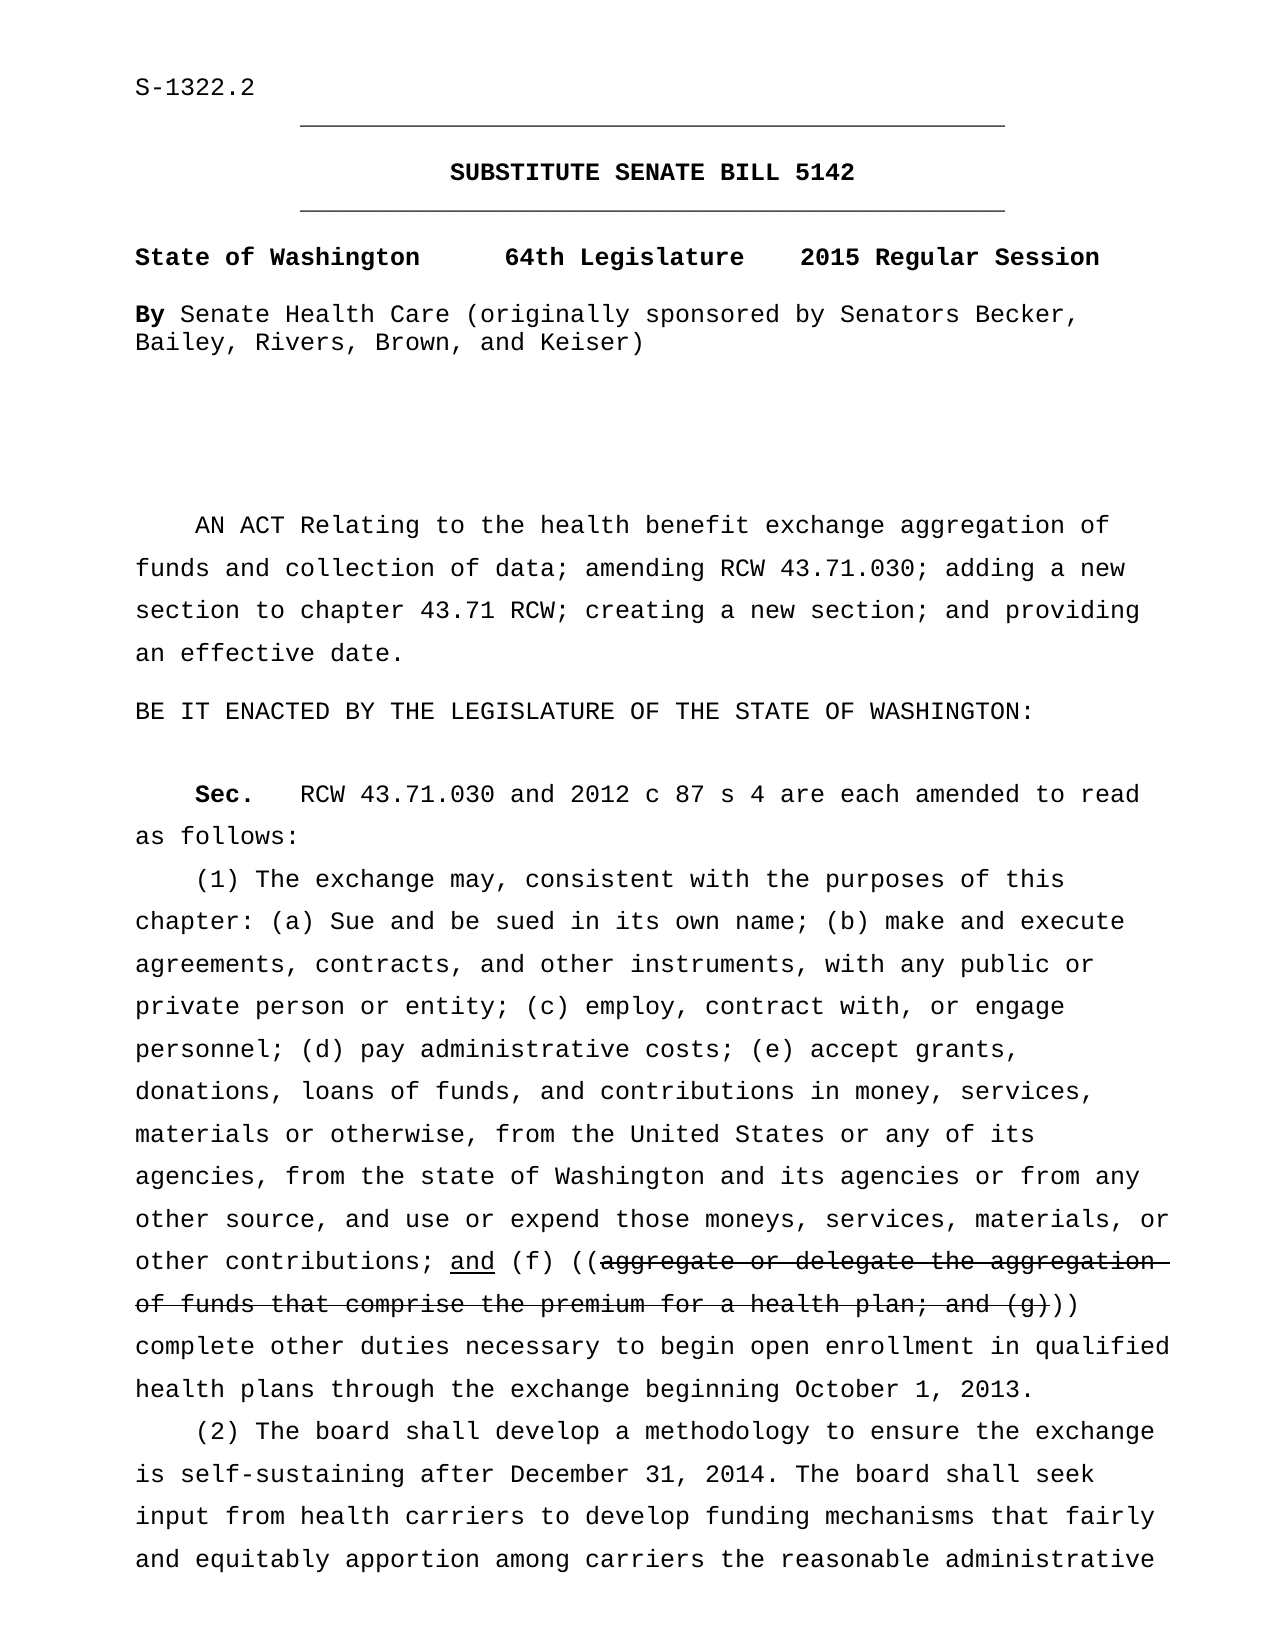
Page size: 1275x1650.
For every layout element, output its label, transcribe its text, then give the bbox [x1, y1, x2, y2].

text S-1322.2 [135, 75, 1170, 103]
text Sec. RCW 43.71.030 and 2012 c 87 s 4 are each amended to read as follows: [135, 768, 1170, 853]
text SUBSTITUTE SENATE BILL 5142 [135, 160, 1170, 188]
text AN ACT Relating to the health benefit exchange aggregation of funds and collection of data; amending RCW 43.71.030; adding a new section to chapter 43.71 RCW; creating a new section; and providing an effective date. [135, 500, 1170, 670]
text BE IT ENACTED BY THE LEGISLATURE OF THE STATE OF WASHINGTON: [135, 698, 1170, 727]
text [135, 1406, 1170, 1576]
text _______________________________________________ [135, 103, 1170, 132]
text _______________________________________________ [135, 188, 1170, 217]
text By Senate Health Care (originally sponsored by Senators Becker, Bailey, Rivers, Brown, and Keiser) [135, 302, 1170, 358]
text State of Washington 64th Legislature 2015 Regular Session [135, 245, 1170, 273]
text (1) The exchange may, consistent with the purposes of this chapter: (a) Sue and be sued in its own name; (b) make and execute agreements, contracts, and other instruments, with any public or private person or entity; (c) employ, contract with, or engage personnel; (d) pay administrative costs; (e) accept grants, donations, loans of funds, and contributions in money, services, materials or otherwise, from the United States or any of its agencies, from the state of Washington and its agencies or from any other source, and use or expend those moneys, services, materials, or other contributions; and (f) ((aggregate or delegate the aggregation of funds that comprise the premium for a health plan; and (g))) complete other duties necessary to begin open enrollment in qualified health plans through the exchange beginning October 1, 2013. [135, 853, 1170, 1406]
